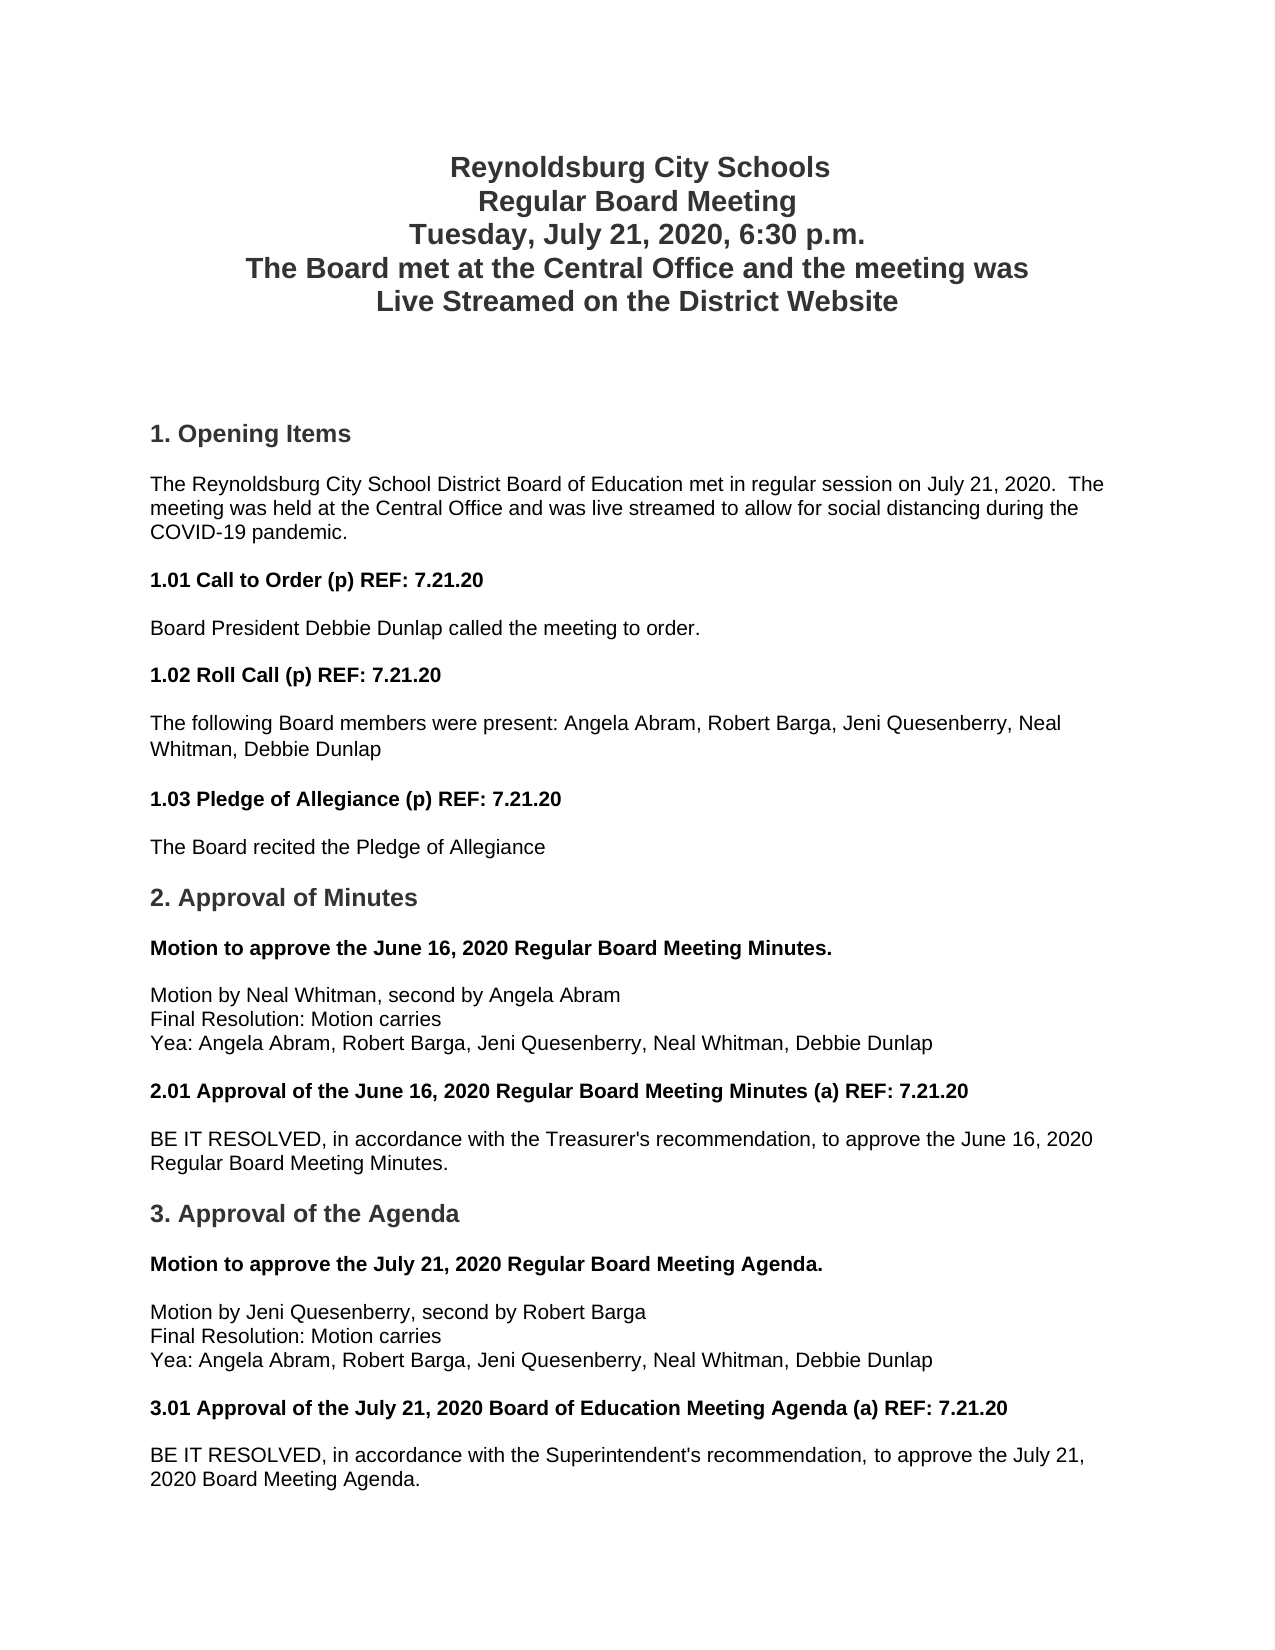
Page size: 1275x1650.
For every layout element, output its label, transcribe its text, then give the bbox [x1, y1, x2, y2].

list Call to Order (p) REF: 7.21.20 [150, 567, 1125, 591]
text Yea: Angela Abram, Robert Barga, Jeni Quesenberry, Neal Whitman, Debbie Dunlap [150, 1347, 1125, 1371]
text BE IT RESOLVED, in accordance with the Superintendent's recommendation, to approve the July 21, 2020 Board Meeting Agenda. [150, 1443, 1125, 1491]
text 1. Opening Items [150, 419, 1125, 448]
text 2. Approval of Minutes [150, 883, 1125, 911]
text Yea: Angela Abram, Robert Barga, Jeni Quesenberry, Neal Whitman, Debbie Dunlap [150, 1031, 1125, 1055]
text The Reynoldsburg City School District Board of Education met in regular session on July 21, 2020. The meeting was held at the Central Office and was live streamed to allow for social distancing during the COVID-19 pandemic. [150, 472, 1125, 543]
text Motion by Neal Whitman, second by Angela Abram [150, 983, 1125, 1007]
text Tuesday, July 21, 2020, 6:30 p.m. [150, 217, 1125, 251]
text Live Streamed on the District Website [150, 284, 1125, 318]
text The Board met at the Central Office and the meeting was [150, 251, 1125, 284]
text The following Board members were present: Angela Abram, Robert Barga, Jeni Quesenberry, Neal Whitman, Debbie Dunlap [150, 711, 1125, 761]
text The Board recited the Pledge of Allegiance [150, 835, 1125, 859]
text Motion to approve the July 21, 2020 Regular Board Meeting Agenda. [150, 1252, 1125, 1276]
text 2.01 Approval of the June 16, 2020 Regular Board Meeting Minutes (a) REF: 7.21.20 [150, 1079, 1125, 1103]
text Motion to approve the June 16, 2020 Regular Board Meeting Minutes. [150, 935, 1125, 959]
text 3.01 Approval of the July 21, 2020 Board of Education Meeting Agenda (a) REF: 7.21.20 [150, 1395, 1125, 1419]
text 3. Approval of the Agenda [150, 1199, 1125, 1228]
text 1.02 Roll Call (p) REF: 7.21.20 [150, 663, 1125, 687]
text BE IT RESOLVED, in accordance with the Treasurer's recommendation, to approve the June 16, 2020 Regular Board Meeting Minutes. [150, 1127, 1125, 1175]
text Regular Board Meeting [150, 183, 1125, 217]
text Motion by Jeni Quesenberry, second by Robert Barga [150, 1299, 1125, 1323]
text Reynoldsburg City Schools [375, 150, 1125, 183]
text 1.03 Pledge of Allegiance (p) REF: 7.21.20 [150, 787, 1125, 811]
text Final Resolution: Motion carries [150, 1007, 1125, 1031]
text Final Resolution: Motion carries [150, 1323, 1125, 1347]
text Board President Debbie Dunlap called the meeting to order. [150, 615, 1125, 639]
